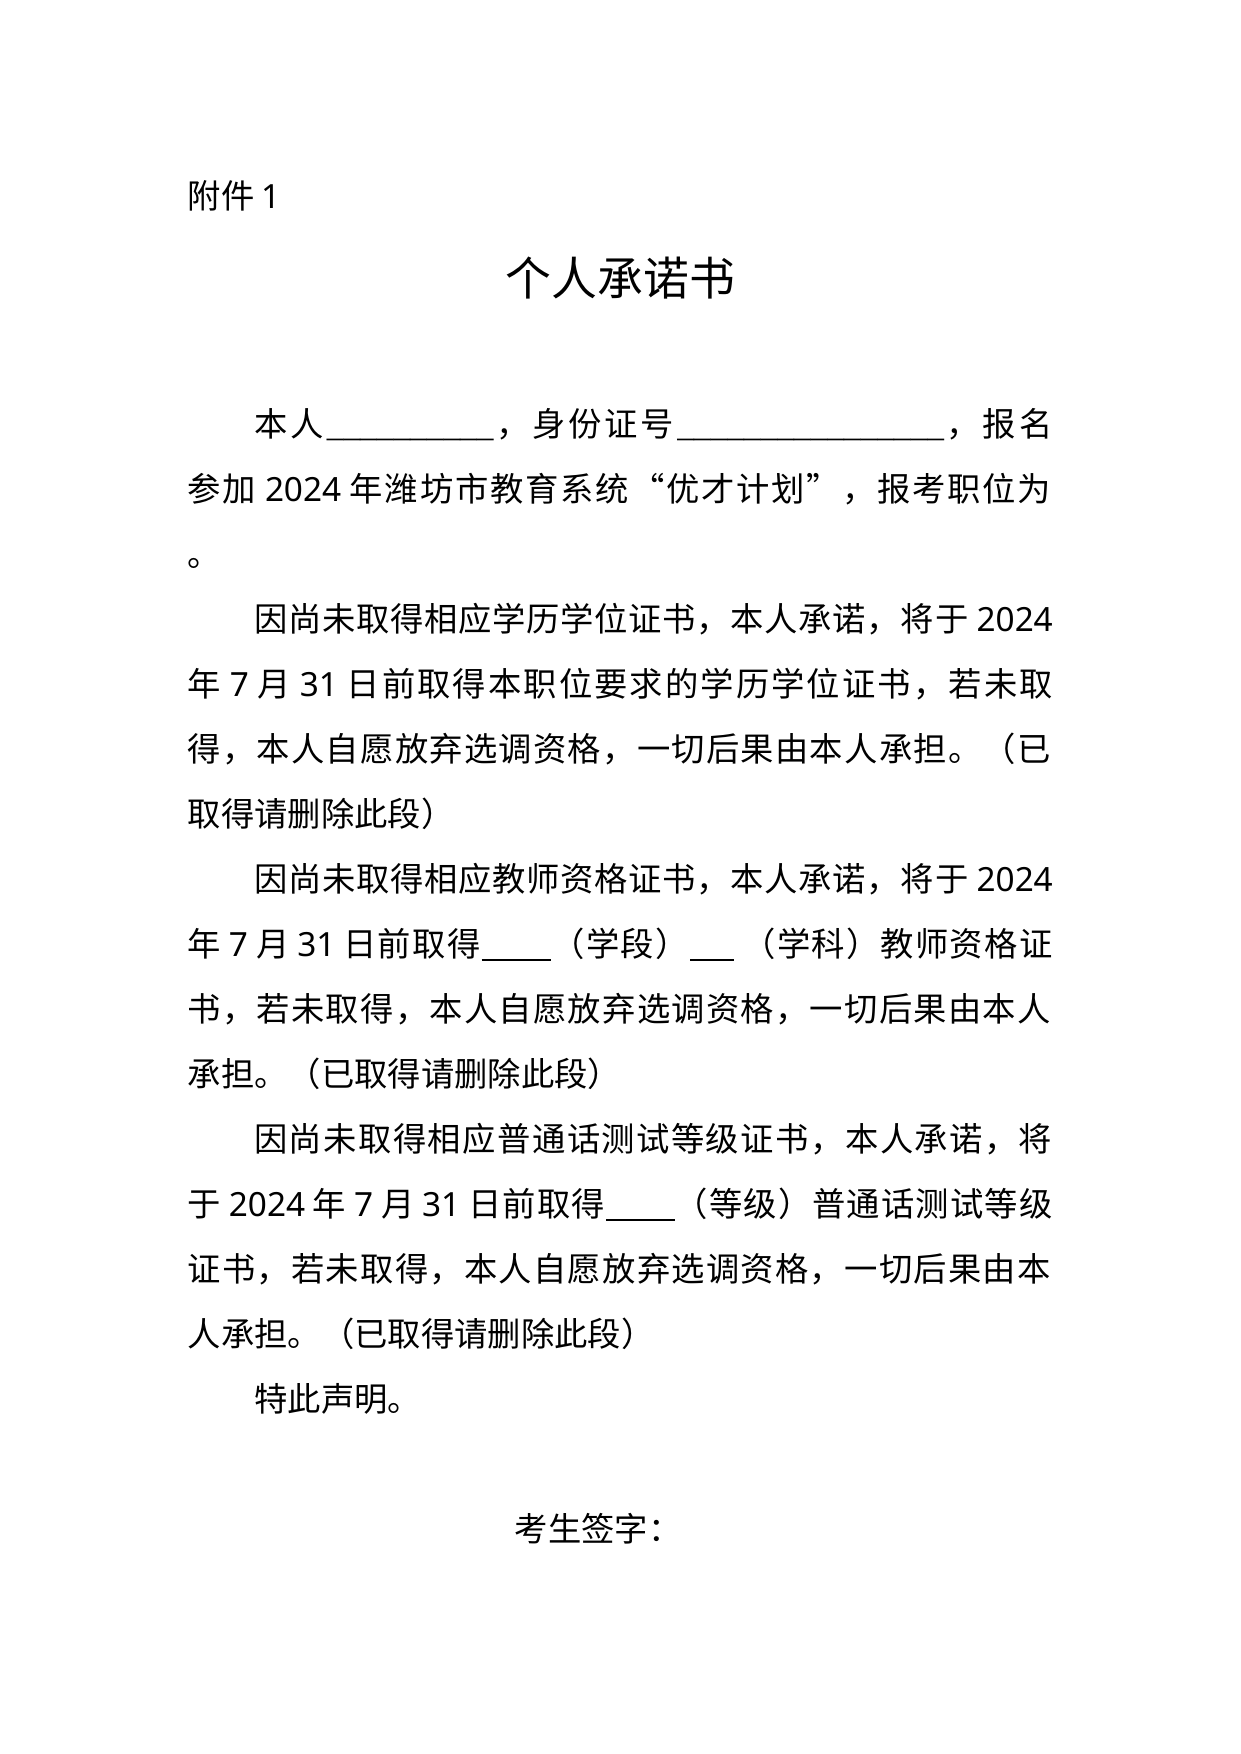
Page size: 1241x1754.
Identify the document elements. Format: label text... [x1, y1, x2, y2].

text 因尚未取得相应教师资格证书，本人承诺，将于2024年7月31日前取得 （学段） （学科）教师资格证书，若未取得，本人自愿放弃选调资格，一切后果由本人承担。（已取得请删除此段） [187, 844, 1053, 1104]
text 考生签字： [187, 1494, 1053, 1559]
text 特此声明。 [187, 1364, 1053, 1429]
text 因尚未取得相应普通话测试等级证书，本人承诺，将于2024年7月31日前取得 （等级）普通话测试等级证书，若未取得，本人自愿放弃选调资格，一切后果由本人承担。（已取得请删除此段） [187, 1104, 1053, 1364]
text 个人承诺书 [187, 227, 1053, 324]
text 因尚未取得相应学历学位证书，本人承诺，将于2024年7月31日前取得本职位要求的学历学位证书，若未取得，本人自愿放弃选调资格，一切后果由本人承担。（已取得请删除此段） [187, 584, 1053, 844]
text 本人__________，身份证号________________，报名参加2024年潍坊市教育系统“优才计划”，报考职位为 。 [187, 389, 1053, 584]
text 附件1 [187, 162, 1053, 227]
